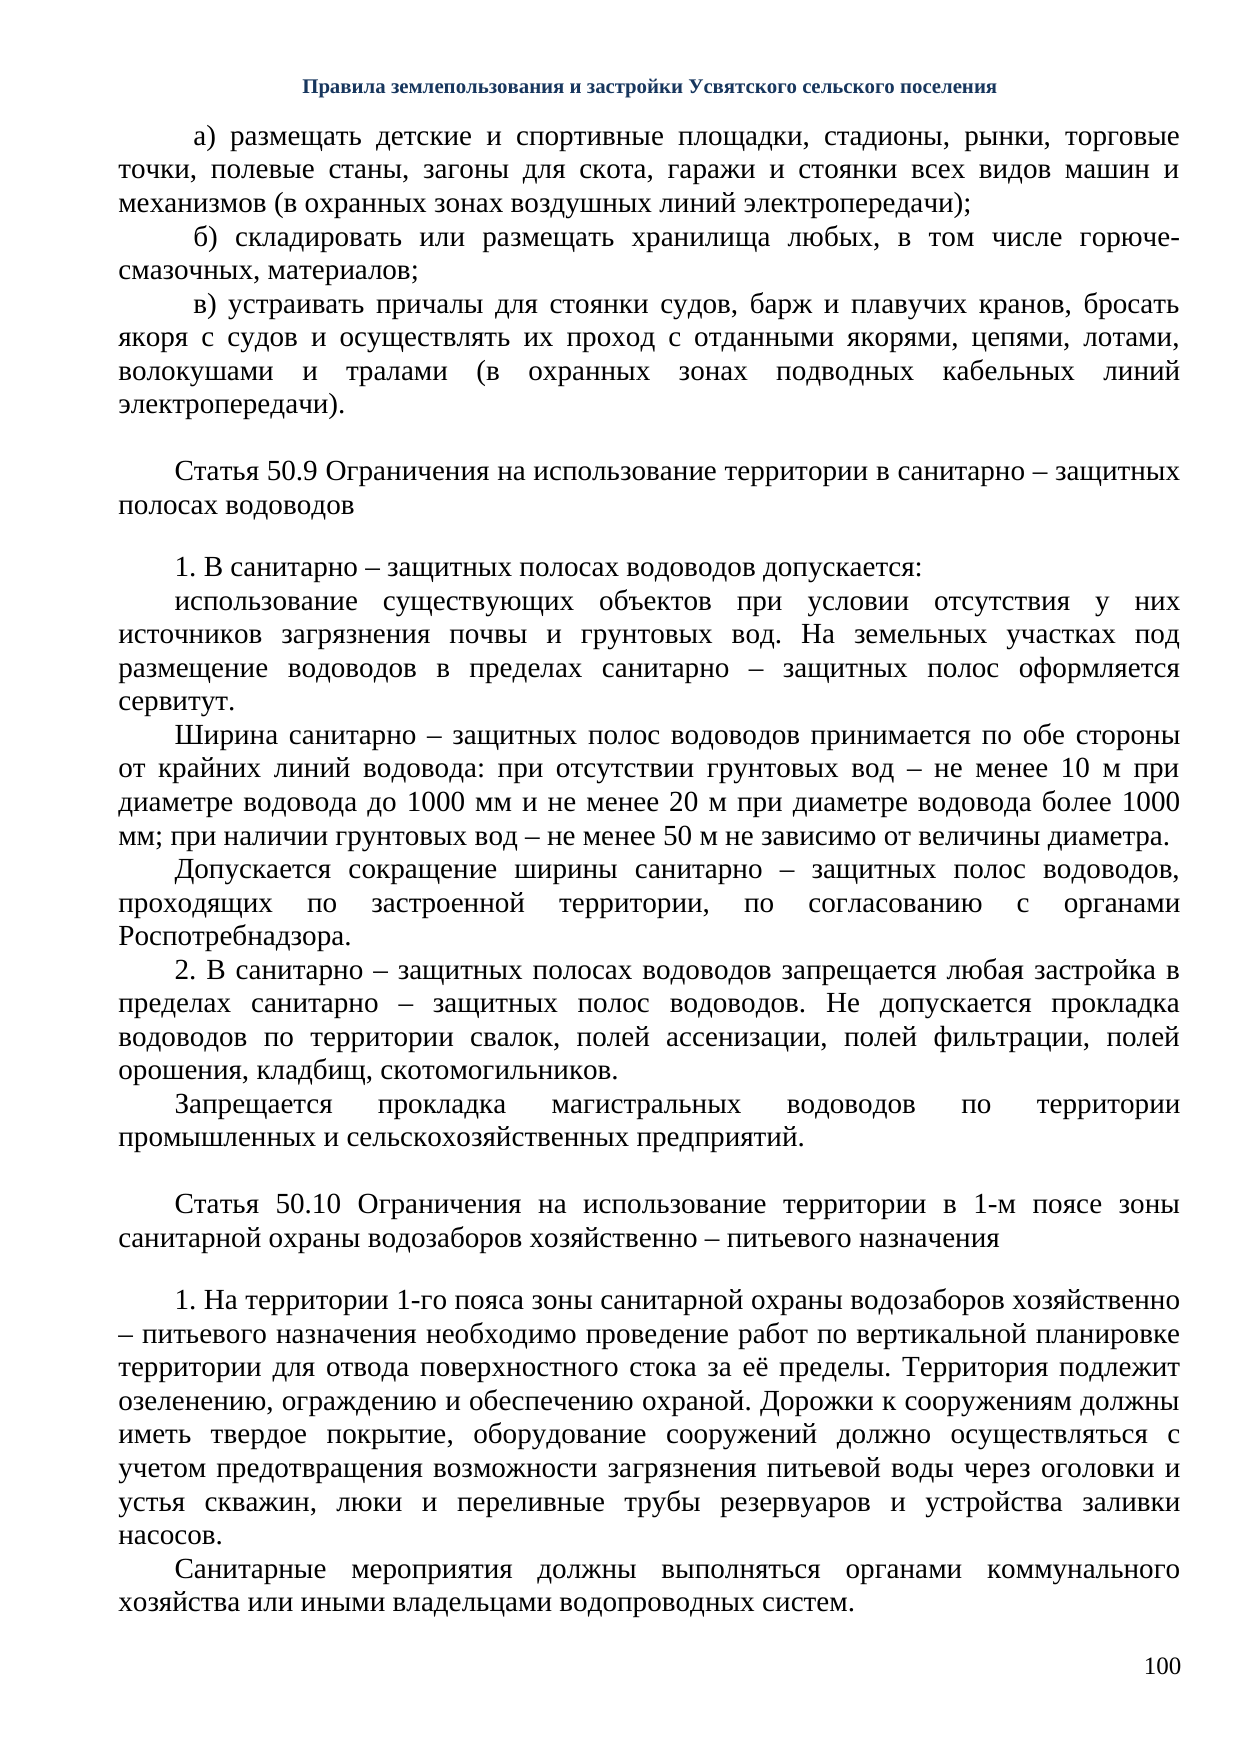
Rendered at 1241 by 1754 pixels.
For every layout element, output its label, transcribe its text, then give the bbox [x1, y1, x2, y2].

text Статья 50.9 Ограничения на использование территории в санитарно – защитных полосах водоводов [118, 453, 1181, 521]
text Ширина санитарно – защитных полос водоводов принимается по обе стороны от крайних линий водовода: при отсутствии грунтовых вод – не менее при диаметре водовода до и не менее при диаметре водовода более ; при наличии грунтовых вод – не менее не зависимо от величины диаметра. [118, 717, 1181, 851]
text 1. На территории 1-го пояса зоны санитарной охраны водозаборов хозяйственно – питьевого назначения необходимо проведение работ по вертикальной планировке территории для отвода поверхностного стока за её пределы. Территория подлежит озеленению, ограждению и обеспечению охраной. Дорожки к сооружениям должны иметь твердое покрытие, оборудование сооружений должно осуществляться с учетом предотвращения возможности загрязнения питьевой воды через оголовки и устья скважин, люки и переливные трубы резервуаров и устройства заливки насосов. [118, 1282, 1181, 1551]
text 2. В санитарно – защитных полосах водоводов запрещается любая застройка в пределах санитарно – защитных полос водоводов. Не допускается прокладка водоводов по территории свалок, полей ассенизации, полей фильтрации, полей орошения, кладбищ, скотомогильников. [118, 952, 1181, 1086]
text в) устраивать причалы для стоянки судов, барж и плавучих кранов, бросать якоря с судов и осуществлять их проход с отданными якорями, цепями, лотами, волокушами и тралами (в охранных зонах подводных кабельных линий электропередачи). [118, 286, 1181, 420]
text 1. В санитарно – защитных полосах водоводов допускается: [118, 549, 1181, 583]
text Статья 50.10 Ограничения на использование территории в 1-м поясе зоны санитарной охраны водозаборов хозяйственно – питьевого назначения [118, 1187, 1181, 1254]
text Допускается сокращение ширины санитарно – защитных полос водоводов, проходящих по застроенной территории, по согласованию с органами Роспотребнадзора. [118, 851, 1181, 952]
text б) складировать или размещать хранилища любых, в том числе горюче-смазочных, материалов; [118, 219, 1181, 286]
text Санитарные мероприятия должны выполняться органами коммунального хозяйства или иными владельцами водопроводных систем. [118, 1551, 1181, 1618]
text Запрещается прокладка магистральных водоводов по территории промышленных и сельскохозяйственных предприятий. [118, 1086, 1181, 1153]
text а) размещать детские и спортивные площадки, стадионы, рынки, торговые точки, полевые станы, загоны для скота, гаражи и стоянки всех видов машин и механизмов (в охранных зонах воздушных линий электропередачи); [118, 118, 1181, 219]
text использование существующих объектов при условии отсутствия у них источников загрязнения почвы и грунтовых вод. На земельных участках под размещение водоводов в пределах санитарно – защитных полос оформляется сервитут. [118, 583, 1181, 717]
